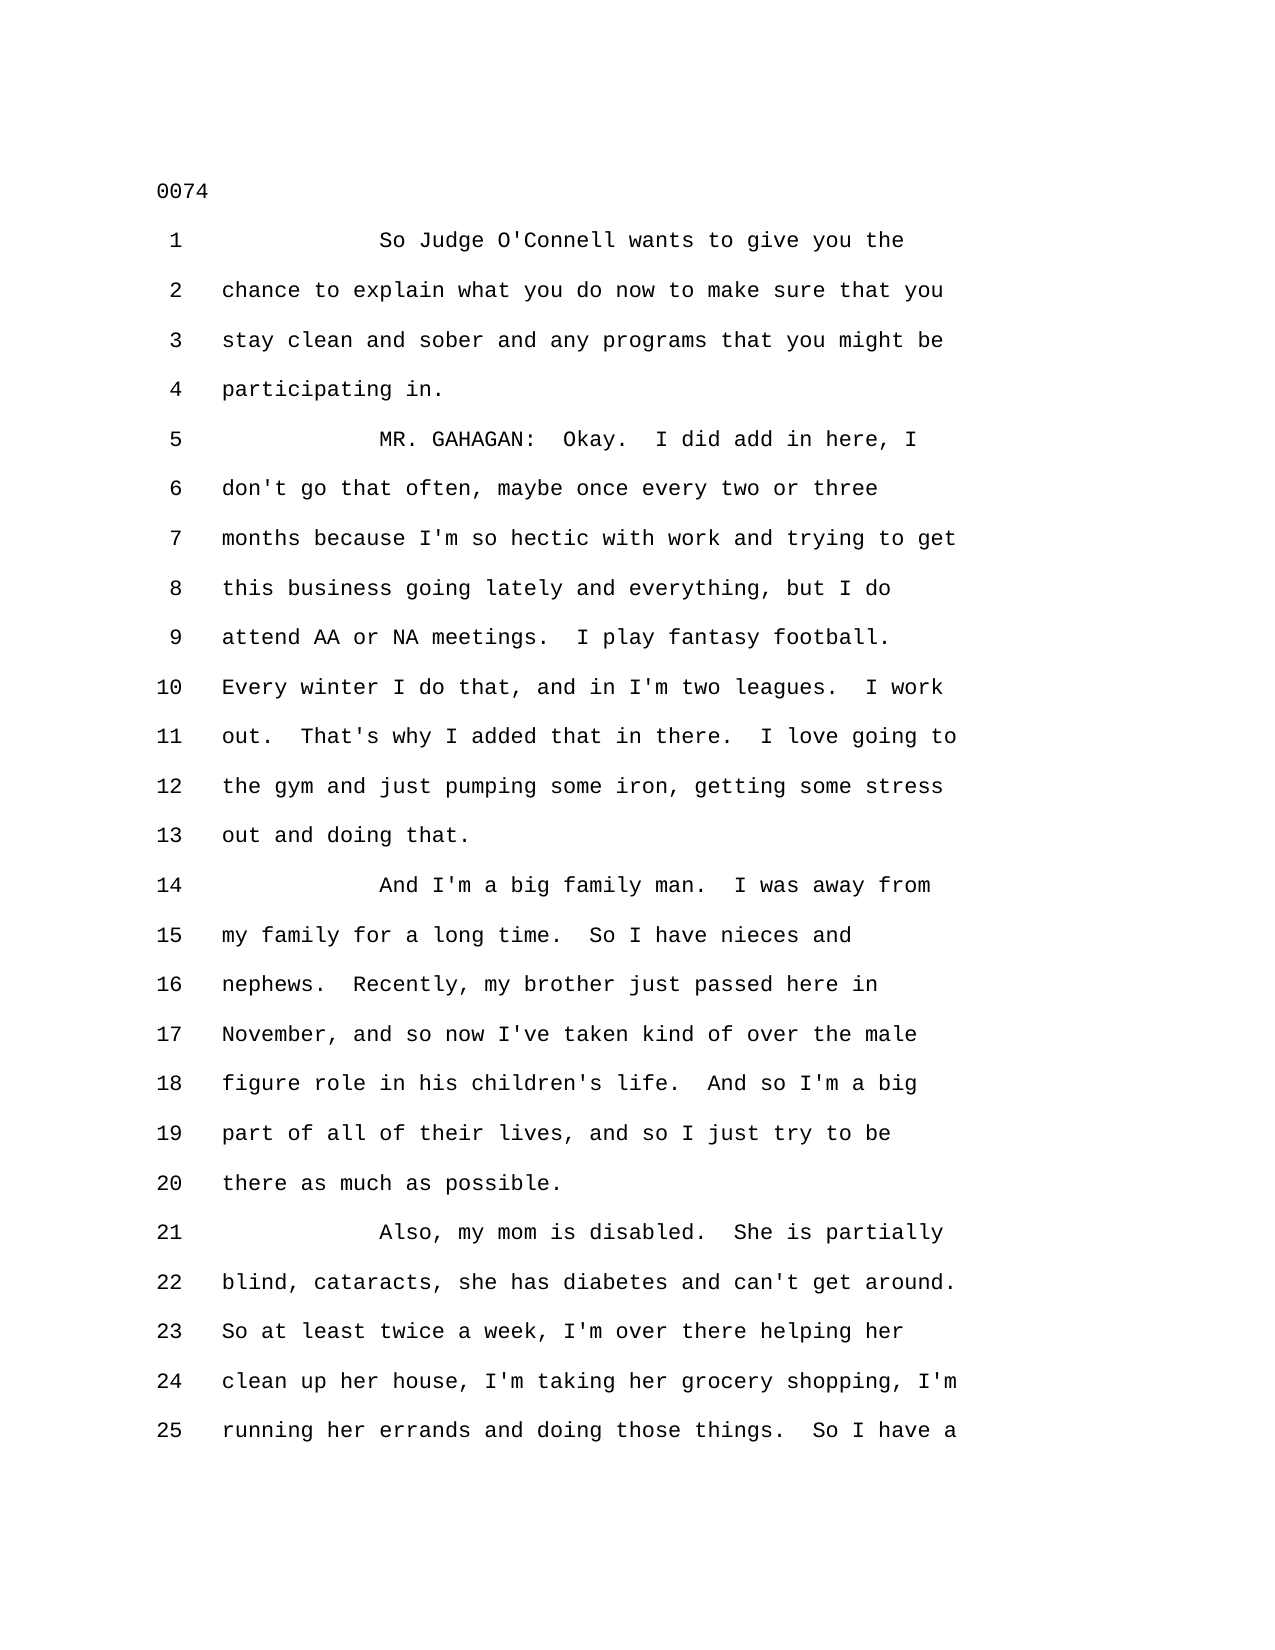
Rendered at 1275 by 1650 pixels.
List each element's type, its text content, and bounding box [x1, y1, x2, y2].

text 5 MR. GAHAGAN: Okay. I did add in here, I [156, 428, 1119, 453]
text 0074 [156, 180, 1119, 205]
text 19 part of all of their lives, and so I just try to be [156, 1122, 1119, 1147]
text 9 attend AA or NA meetings. I play fantasy football. [156, 626, 1119, 651]
text 11 out. That's why I added that in there. I love going to [156, 725, 1119, 750]
text 16 nephews. Recently, my brother just passed here in [156, 973, 1119, 998]
text 15 my family for a long time. So I have nieces and [156, 924, 1119, 948]
text 24 clean up her house, I'm taking her grocery shopping, I'm [156, 1370, 1119, 1395]
text 3 stay clean and sober and any programs that you might be [156, 329, 1119, 353]
text 12 the gym and just pumping some iron, getting some stress [156, 775, 1119, 800]
text 4 participating in. [156, 378, 1119, 403]
text 21 Also, my mom is disabled. She is partially [156, 1221, 1119, 1246]
text 2 chance to explain what you do now to make sure that you [156, 279, 1119, 304]
text 14 And I'm a big family man. I was away from [156, 874, 1119, 899]
text 13 out and doing that. [156, 824, 1119, 849]
text 7 months because I'm so hectic with work and trying to get [156, 527, 1119, 552]
text 20 there as much as possible. [156, 1172, 1119, 1196]
text 25 running her errands and doing those things. So I have a [156, 1419, 1119, 1444]
text 17 November, and so now I've taken kind of over the male [156, 1023, 1119, 1048]
text 6 don't go that often, maybe once every two or three [156, 477, 1119, 502]
text 18 figure role in his children's life. And so I'm a big [156, 1072, 1119, 1097]
text 10 Every winter I do that, and in I'm two leagues. I work [156, 676, 1119, 701]
text 23 So at least twice a week, I'm over there helping her [156, 1320, 1119, 1345]
text 1 So Judge O'Connell wants to give you the [156, 229, 1119, 254]
text 22 blind, cataracts, she has diabetes and can't get around. [156, 1271, 1119, 1296]
text 8 this business going lately and everything, but I do [156, 577, 1119, 601]
